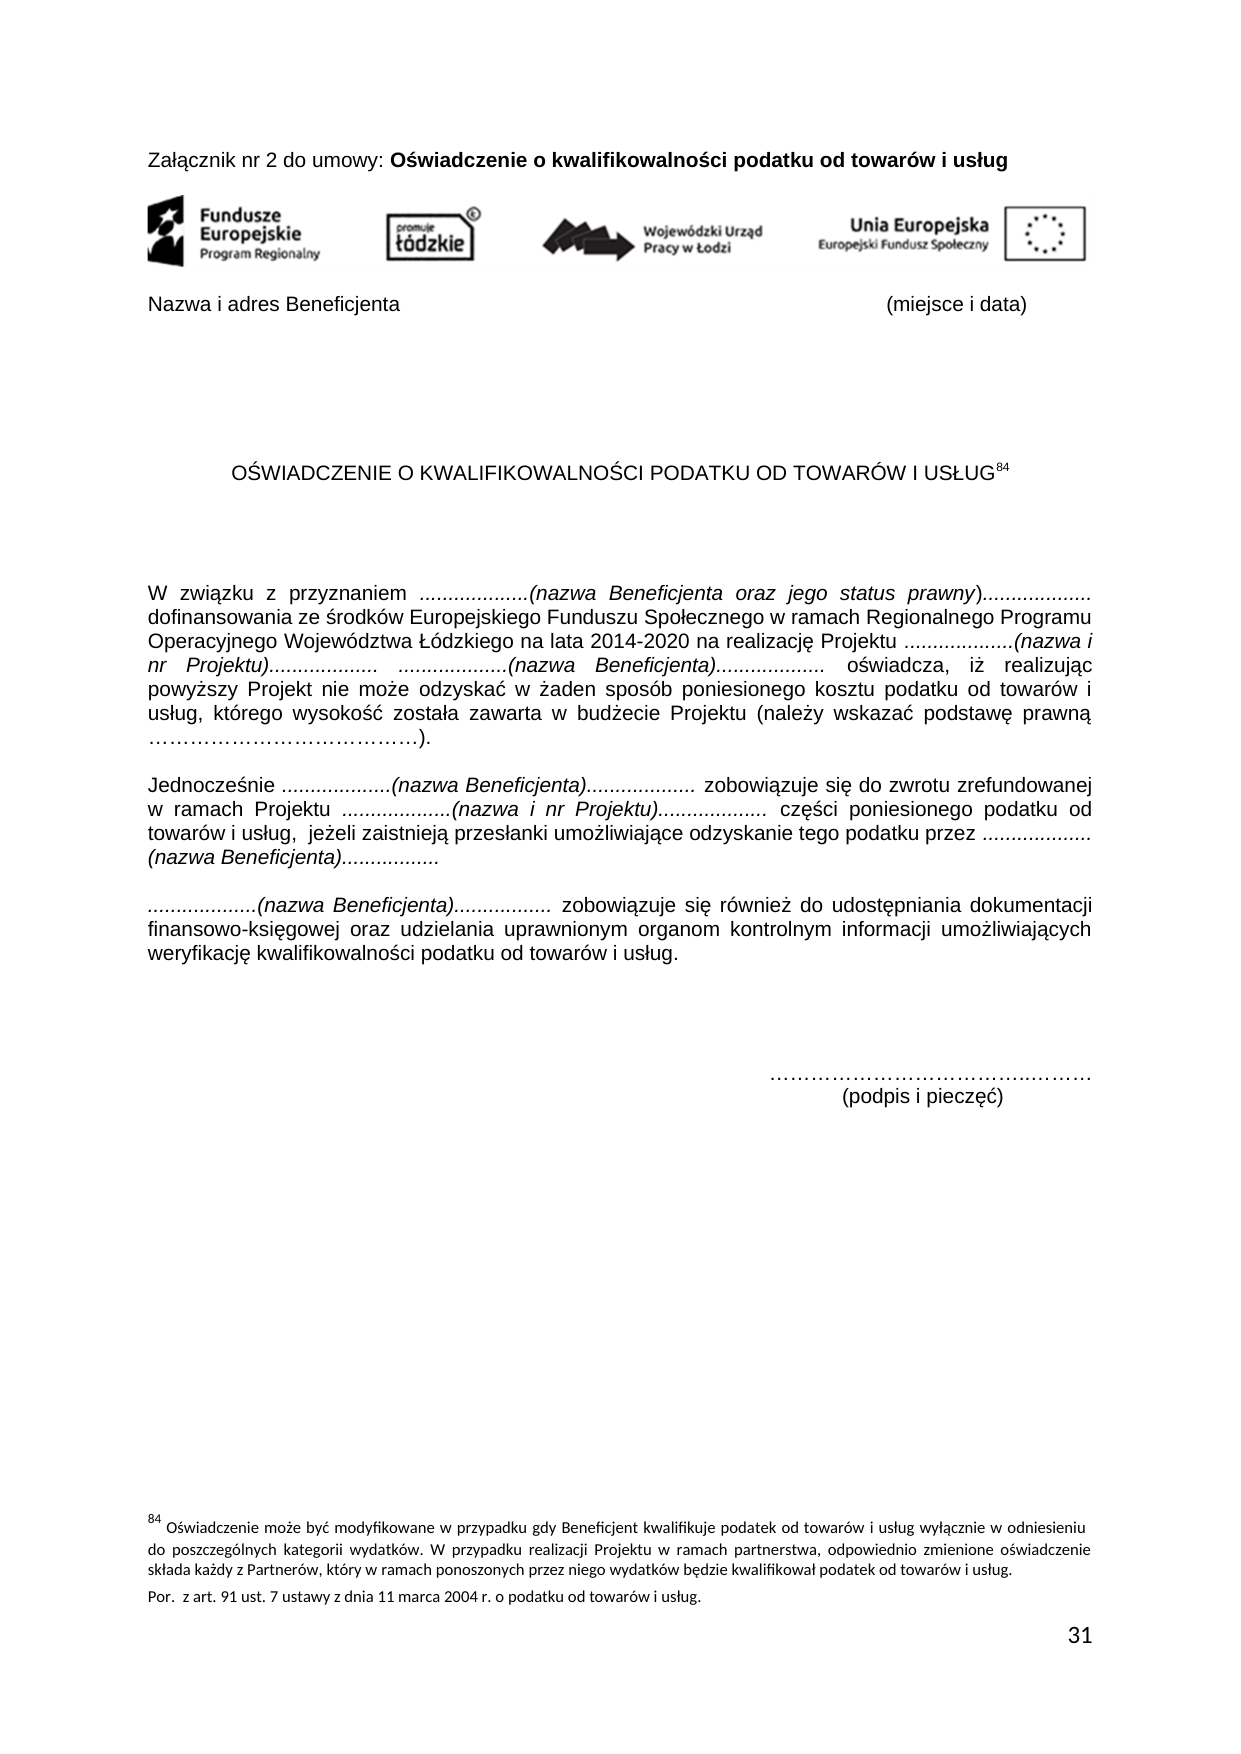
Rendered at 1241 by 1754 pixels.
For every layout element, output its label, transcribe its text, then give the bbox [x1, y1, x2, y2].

text Nazwa i adres Beneficjenta (miejsce i data) [148, 292, 1092, 316]
text Załącznik nr 2 do umowy: Oświadczenie o kwalifikowalności podatku od towarów i usług [148, 148, 1092, 172]
text ...................(nazwa Beneficjenta)................. zobowiązuje się również do udostępniania dokumentacji finansowo-księgowej oraz udzielania uprawnionym organom kontrolnym informacji umożliwiających weryfikację kwalifikowalności podatku od towarów i usług. [148, 893, 1092, 964]
text ………………………………..……… [148, 1060, 1092, 1084]
text W związku z przyznaniem ...................(nazwa Beneficjenta oraz jego status prawny)................... dofinansowania ze środków Europejskiego Funduszu Społecznego w ramach Regionalnego Programu Operacyjnego Województwa Łódzkiego na lata 2014-2020 na realizację Projektu ...................(nazwa i nr Projektu)................... ...................(nazwa Beneficjenta)................... oświadcza, iż realizując powyższy Projekt nie może odzyskać w żaden sposób poniesionego kosztu podatku od towarów i usług, którego wysokość została zawarta w budżecie Projektu (należy wskazać podstawę prawną …………………………………). [148, 581, 1092, 749]
text (podpis i pieczęć) [148, 1084, 1092, 1108]
picture [147, 195, 1093, 268]
text Jednocześnie ...................(nazwa Beneficjenta)................... zobowiązuje się do zwrotu zrefundowanej w ramach Projektu ...................(nazwa i nr Projektu)................... części poniesionego podatku od towarów i usług, jeżeli zaistnieją przesłanki umożliwiające odzyskanie tego podatku przez ...................(nazwa Beneficjenta)................. [148, 773, 1092, 869]
text OŚWIADCZENIE O KWALIFIKOWALNOŚCI PODATKU OD TOWARÓW I USŁUG [148, 461, 1092, 484]
